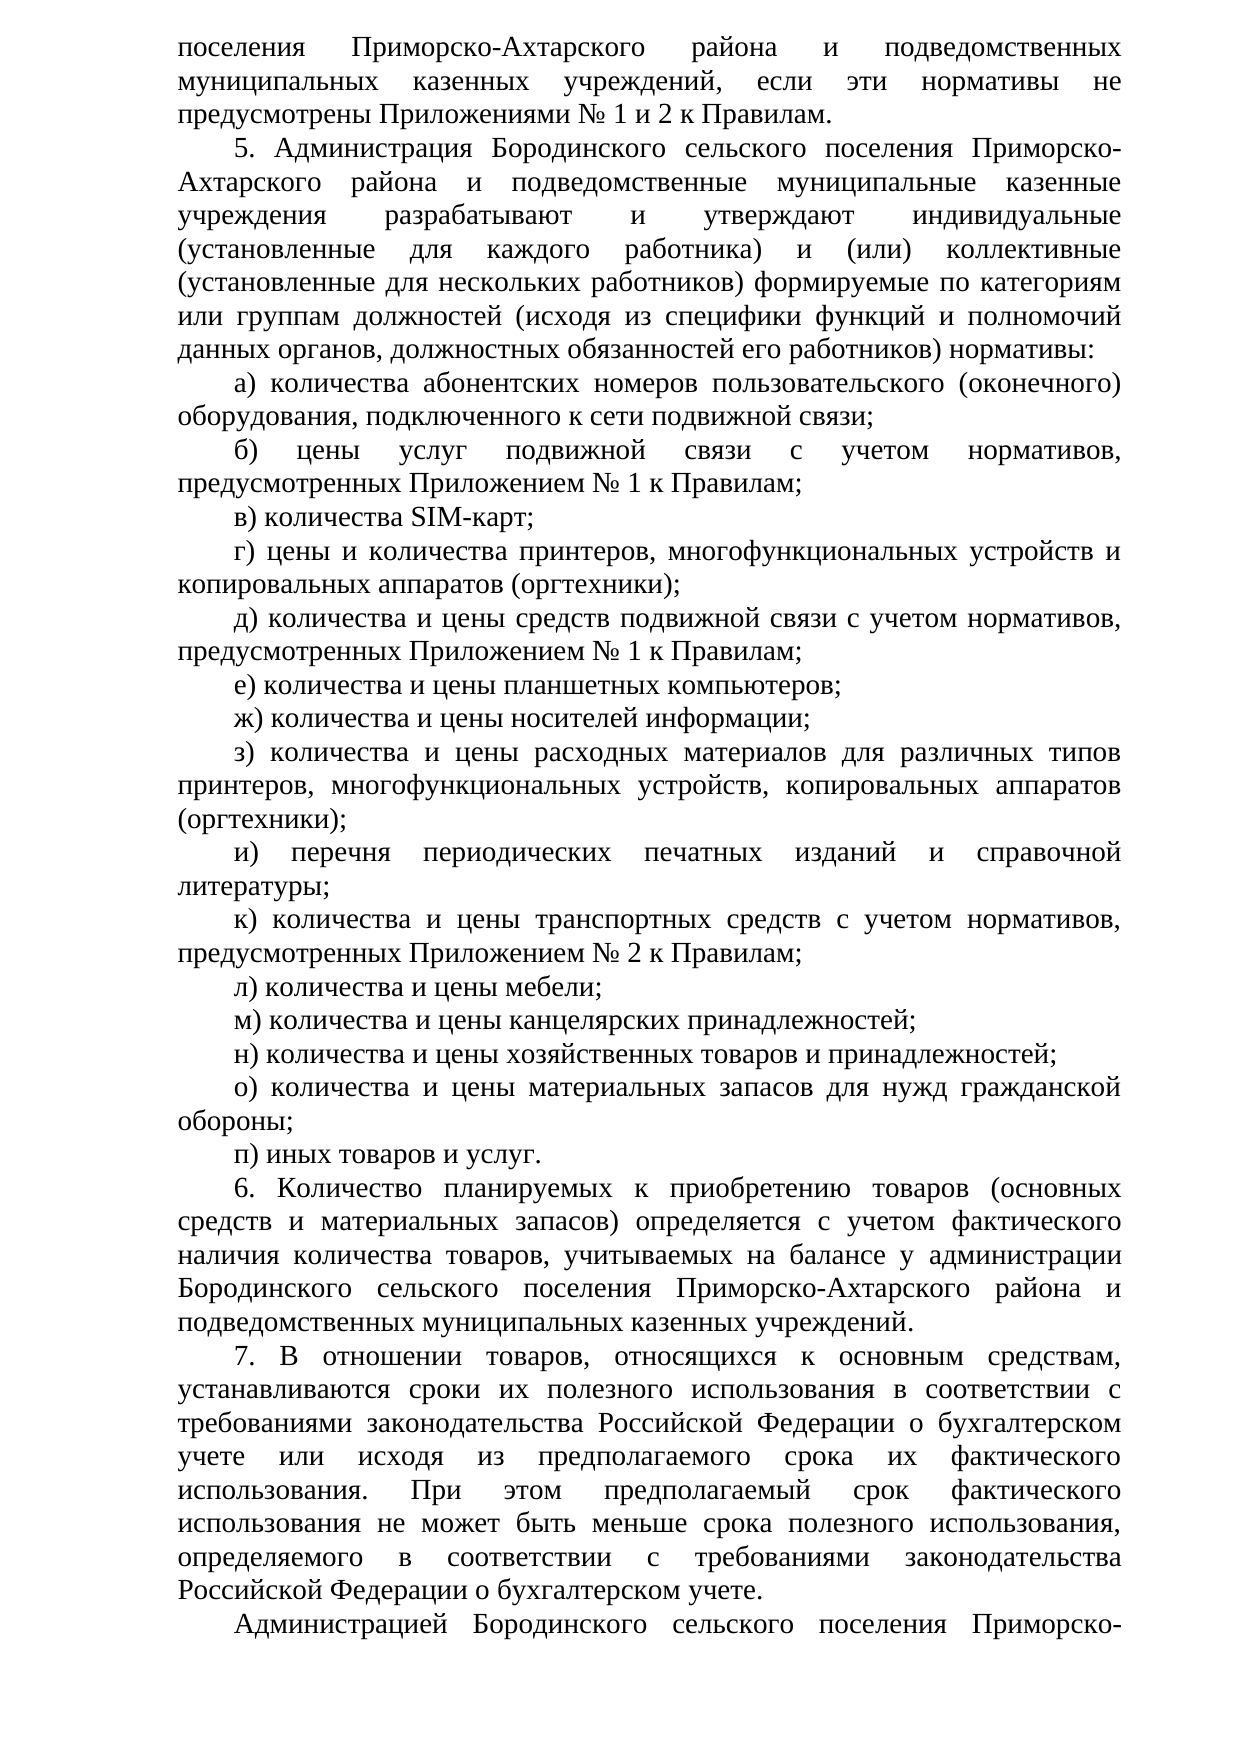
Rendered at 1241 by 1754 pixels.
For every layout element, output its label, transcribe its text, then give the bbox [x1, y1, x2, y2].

text б) цены услуг подвижной связи с учетом нормативов, предусмотренных Приложением № 1 к Правилам; [177, 432, 1122, 499]
text о) количества и цены материальных запасов для нужд гражданской обороны; [177, 1069, 1122, 1136]
text з) количества и цены расходных материалов для различных типов принтеров, многофункциональных устройств, копировальных аппаратов (оргтехники); [177, 734, 1122, 834]
text н) количества и цены хозяйственных товаров и принадлежностей; [177, 1036, 1122, 1069]
text 5. Администрация Бородинского сельского поселения Приморско-Ахтарского района и подведомственные муниципальные казенные учреждения разрабатывают и утверждают индивидуальные (установленные для каждого работника) и (или) коллективные (установленные для нескольких работников) формируемые по категориям или группам должностей (исходя из специфики функций и полномочий данных органов, должностных обязанностей его работников) нормативы: [177, 130, 1122, 365]
text 6. Количество планируемых к приобретению товаров (основных средств и материальных запасов) определяется с учетом фактического наличия количества товаров, учитываемых на балансе у администрации Бородинского сельского поселения Приморско-Ахтарского района и подведомственных муниципальных казенных учреждений. [177, 1170, 1122, 1338]
text и) перечня периодических печатных изданий и справочной литературы; [177, 834, 1122, 902]
text а) количества абонентских номеров пользовательского (оконечного) оборудования, подключенного к сети подвижной связи; [177, 365, 1122, 432]
text д) количества и цены средств подвижной связи с учетом нормативов, предусмотренных Приложением № 1 к Правилам; [177, 600, 1122, 667]
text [177, 1606, 1122, 1639]
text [177, 29, 1122, 130]
text ж) количества и цены носителей информации; [177, 700, 1122, 734]
text к) количества и цены транспортных средств с учетом нормативов, предусмотренных Приложением № 2 к Правилам; [177, 902, 1122, 969]
text м) количества и цены канцелярских принадлежностей; [177, 1002, 1122, 1036]
text л) количества и цены мебели; [177, 969, 1122, 1002]
text в) количества SIM-карт; [177, 499, 1122, 533]
text е) количества и цены планшетных компьютеров; [177, 667, 1122, 700]
text п) иных товаров и услуг. [177, 1136, 1122, 1170]
text г) цены и количества принтеров, многофункциональных устройств и копировальных аппаратов (оргтехники); [177, 533, 1122, 600]
text 7. В отношении товаров, относящихся к основным средствам, устанавливаются сроки их полезного использования в соответствии с требованиями законодательства Российской Федерации о бухгалтерском учете или исходя из предполагаемого срока их фактического использования. При этом предполагаемый срок фактического использования не может быть меньше срока полезного использования, определяемого в соответствии с требованиями законодательства Российской Федерации о бухгалтерском учете. [177, 1338, 1122, 1606]
